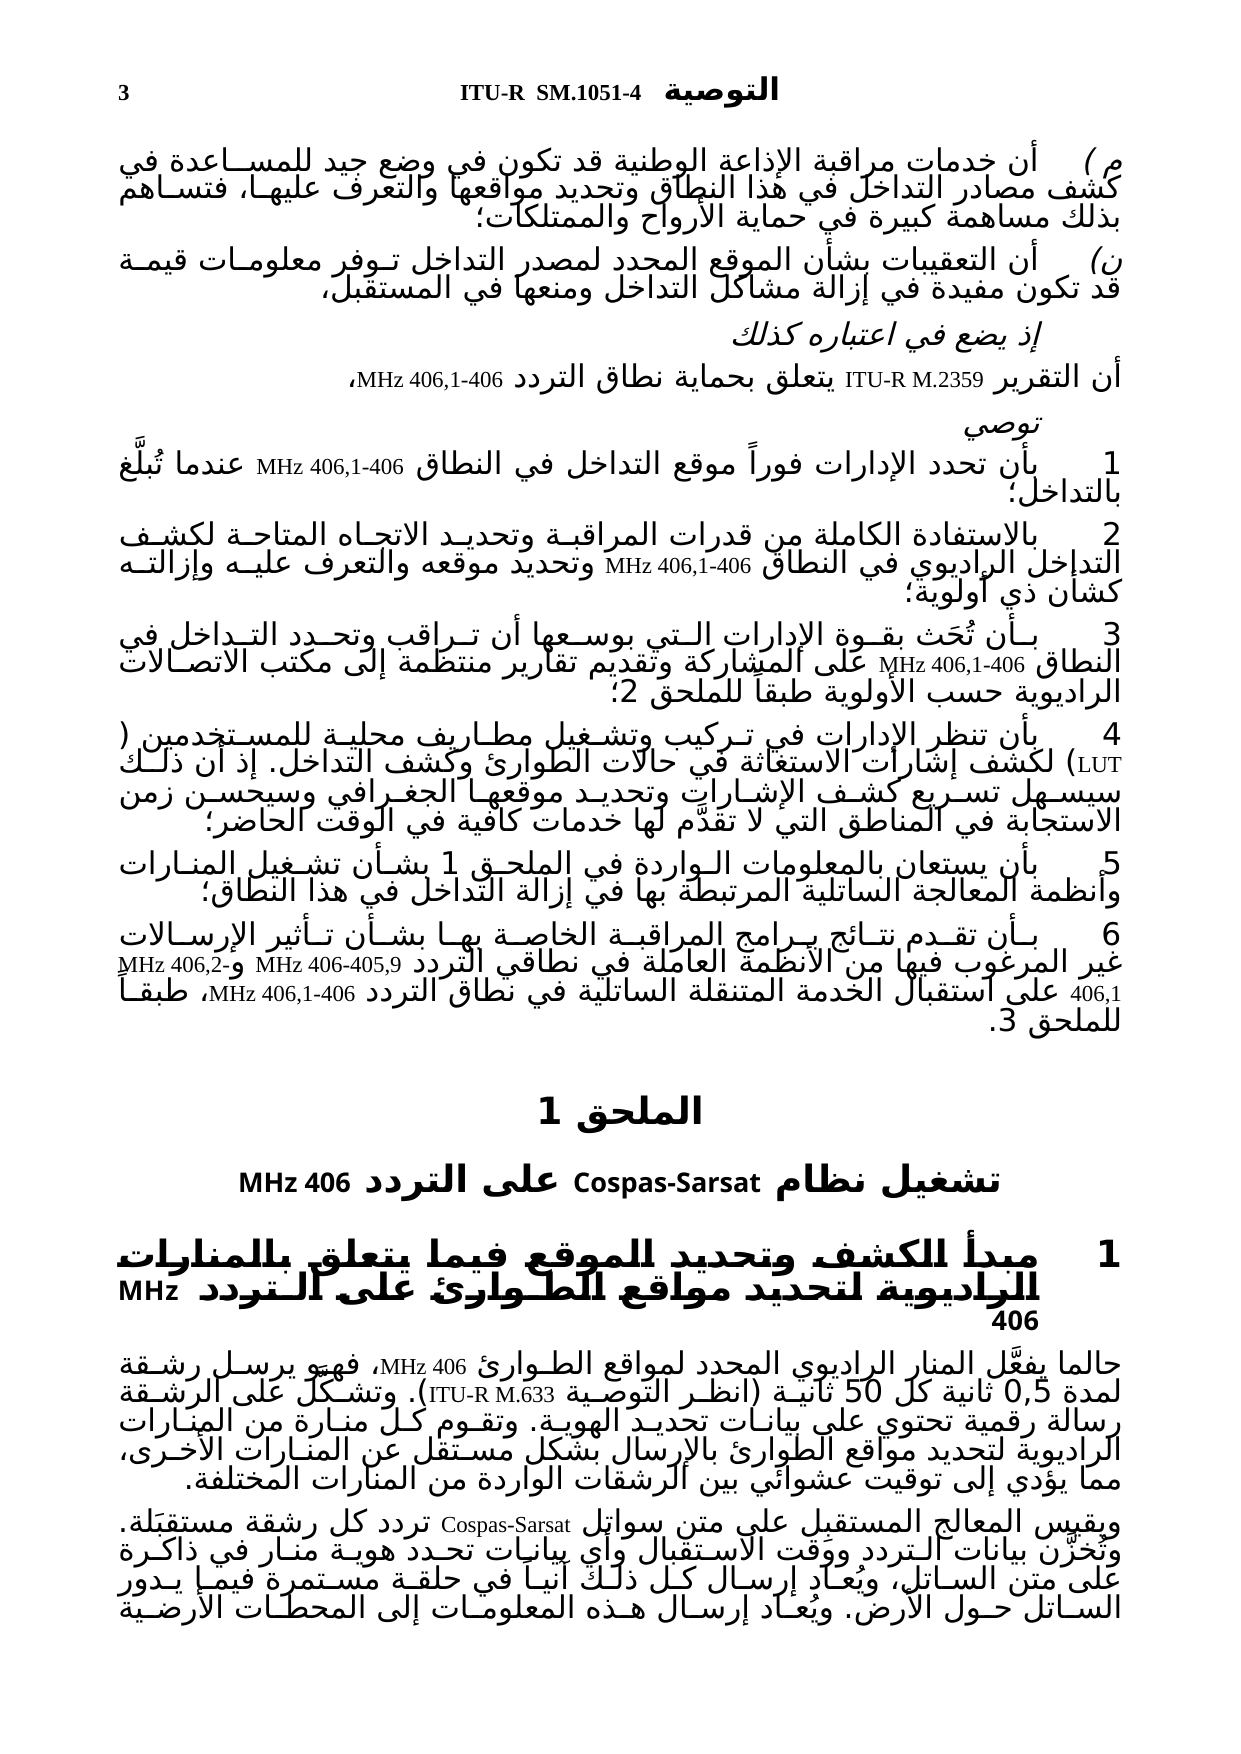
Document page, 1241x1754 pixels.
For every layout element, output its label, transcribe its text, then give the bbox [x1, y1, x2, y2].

text 2 بالاستفادة الكاملة من قدرات المراقبة وتحديد الاتجاه المتاحة لكشف التداخل الراديوي في النطاق MHz 406,1-406 وتحديد موقعه والتعرف عليه وإزالته كشأن ذي أولوية؛ [118, 522, 1122, 609]
text توصي [118, 410, 1039, 439]
text 5 بأن يستعان بالمعلومات الواردة في الملحق 1 بشأن تشغيل المنارات وأنظمة المعالجة الساتلية المرتبطة بها في إزالة التداخل في هذا النطاق؛ [118, 851, 1122, 909]
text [118, 1509, 1122, 1626]
text إذ يضع في اعتباره كذلك [118, 322, 1039, 352]
title الملحق 1 تشغيل نظام Cospas-Sarsat على التردد MHz 406 [118, 1097, 1122, 1202]
text أن التقرير ITU-R M.2359 يتعلق بحماية نطاق التردد MHz 406,1-406، [549, 364, 795, 393]
text ن) أن التعقيبات بشأن الموقع المحدد لمصدر التداخل توفر معلومات قيمة قد تكون مفيدة في إزالة مشاكل التداخل ومنعها في المستقبل، [118, 248, 1122, 306]
text 1 بأن تحدد الإدارات فوراً موقع التداخل في النطاق MHz 406,1-406 عندما تُبلَّغ بالتداخل؛ [118, 451, 1122, 509]
text 3 بأن تُحَث بقوة الإدارات التي بوسعها أن تراقب وتحدد التداخل في النطاق MHz 406,1-406 على المشاركة وتقديم تقارير منتظمة إلى مكتب الاتصالات الراديوية حسب الأولوية طبقاً للملحق 2؛ [118, 622, 1122, 709]
text أن التقرير ITU-R M.2359 يتعلق بحماية نطاق التردد MHz 406,1-406، [782, 364, 1066, 393]
text أن التقرير ITU-R M.2359 يتعلق بحماية نطاق التردد MHz 406,1-406، [118, 364, 571, 393]
text حالما يفعَّل المنار الراديوي المحدد لمواقع الطوارئ MHz 406، فهو يرسل رشقة لمدة 0,5 ثانية كل 50 ثانية (انظر التوصية ITU-R M.633). وتشكَّل على الرشقة رسالة رقمية تحتوي على بيانات تحديد الهوية. وتقوم كل منارة من المنارات الراديوية لتحديد مواقع الطوارئ بالإرسال بشكل مستقل عن المنارات الأخرى، مما يؤدي إلى توقيت عشوائي بين الرشقات الواردة من المنارات المختلفة. [118, 1351, 1122, 1497]
text م ) أن خدمات مراقبة الإذاعة الوطنية قد تكون في وضع جيد للمساعدة في كشف مصادر التداخل في هذا النطاق وتحديد مواقعها والتعرف عليها، فتساهم بذلك مساهمة كبيرة في حماية الأرواح والممتلكات؛ [118, 148, 1122, 235]
text 6 بأن تقدم نتائج برامج المراقبة الخاصة بها بشأن تأثير الإرسالات غير المرغوب فيها من الأنظمة العاملة في نطاقي التردد MHz 406-405,9 وMHz 406,2-406,1 على استقبال الخدمة المتنقلة الساتلية في نطاق التردد MHz 406,1-406، طبقاً للملحق 3. [118, 922, 1122, 1038]
text 4 بأن تنظر الإدارات في تركيب وتشغيل مطاريف محلية للمستخدمين (LUT) لكشف إشارات الاستغاثة في حالات الطوارئ وكشف التداخل. إذ أن ذلك سيسهل تسريع كشف الإشارات وتحديد موقعها الجغرافي وسيحسن زمن الاستجابة في المناطق التي لا تقدَّم لها خدمات كافية في الوقت الحاضر؛ [118, 722, 1122, 838]
subtitle 1 مبدأ الكشف وتحديد الموقع فيما يتعلق بالمنارات الراديوية لتحديد مواقع الطوارئ على التردد MHz 406 [118, 1239, 1122, 1339]
